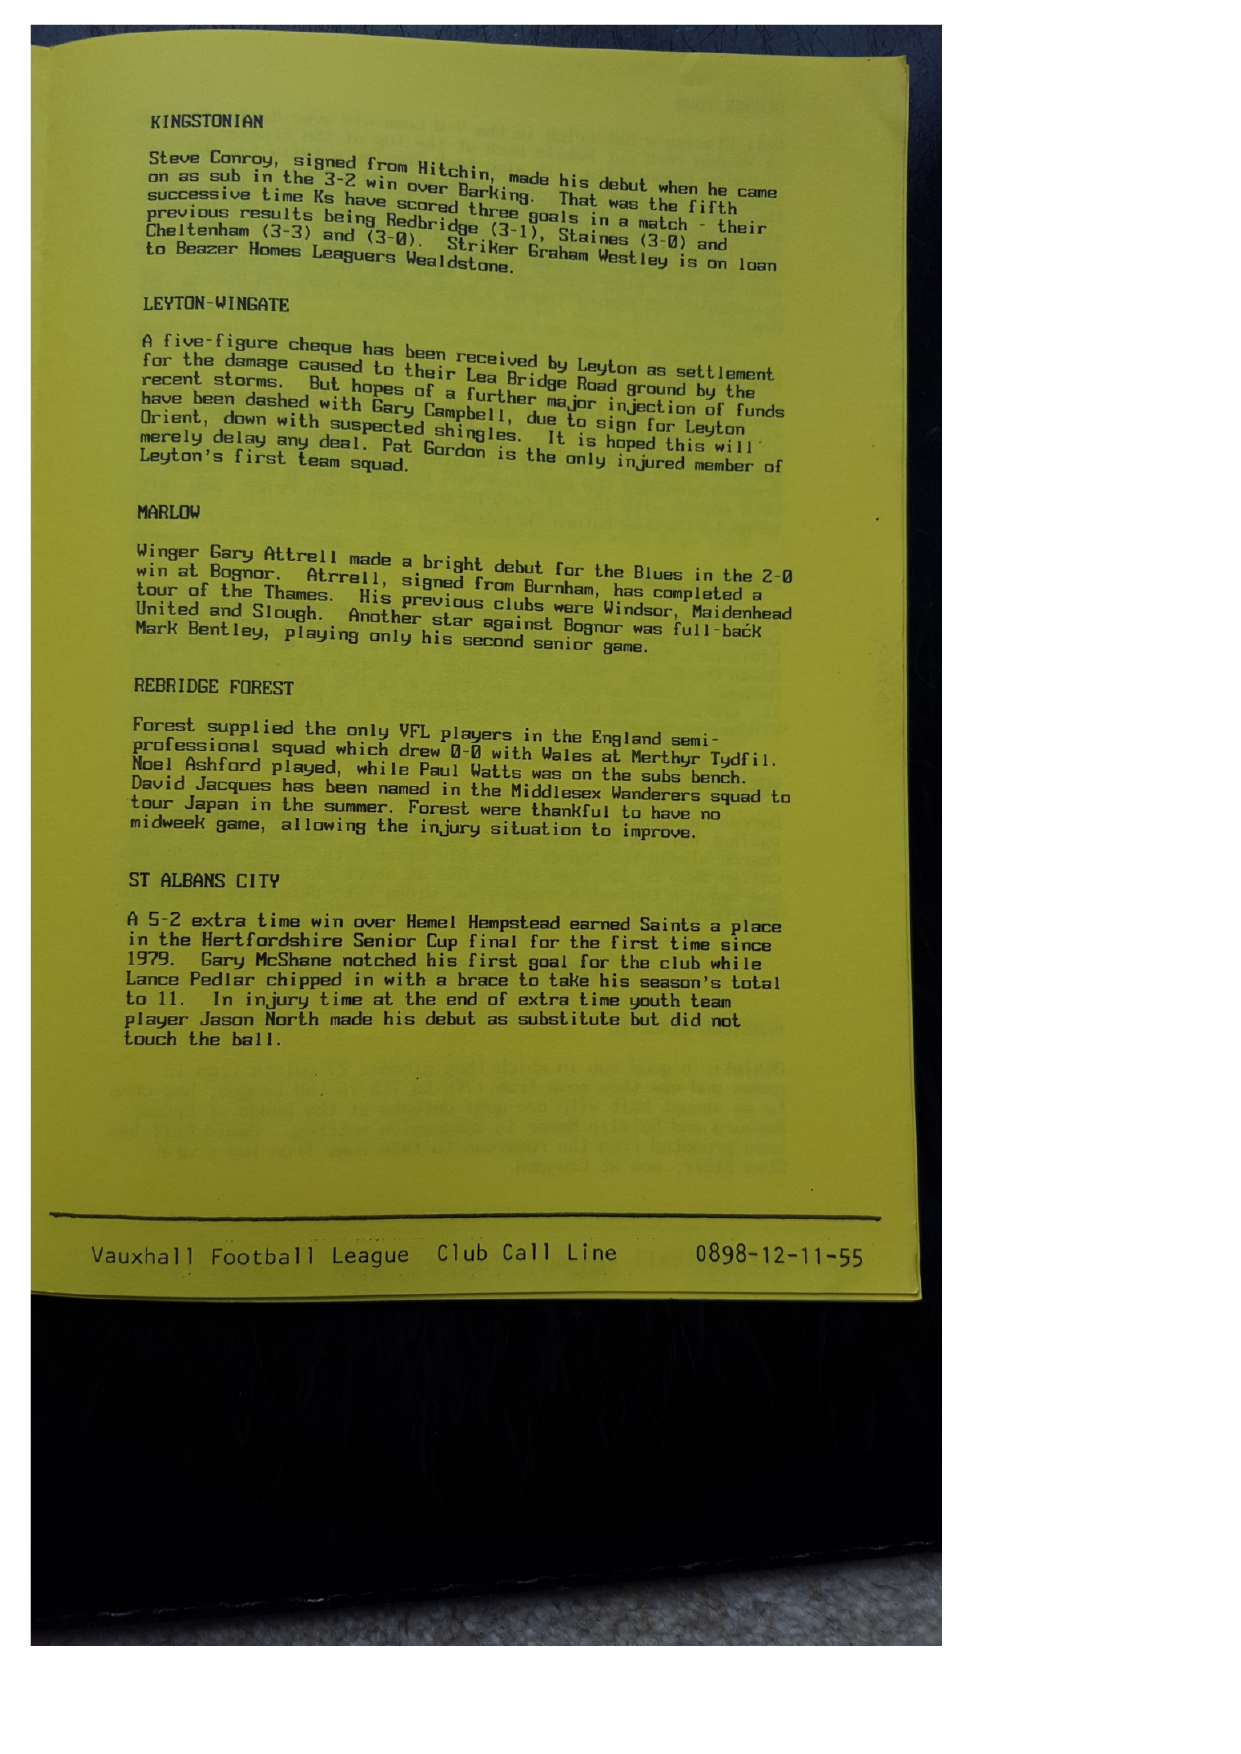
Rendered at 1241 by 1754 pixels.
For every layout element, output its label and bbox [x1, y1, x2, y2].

picture [32, 27, 942, 1646]
